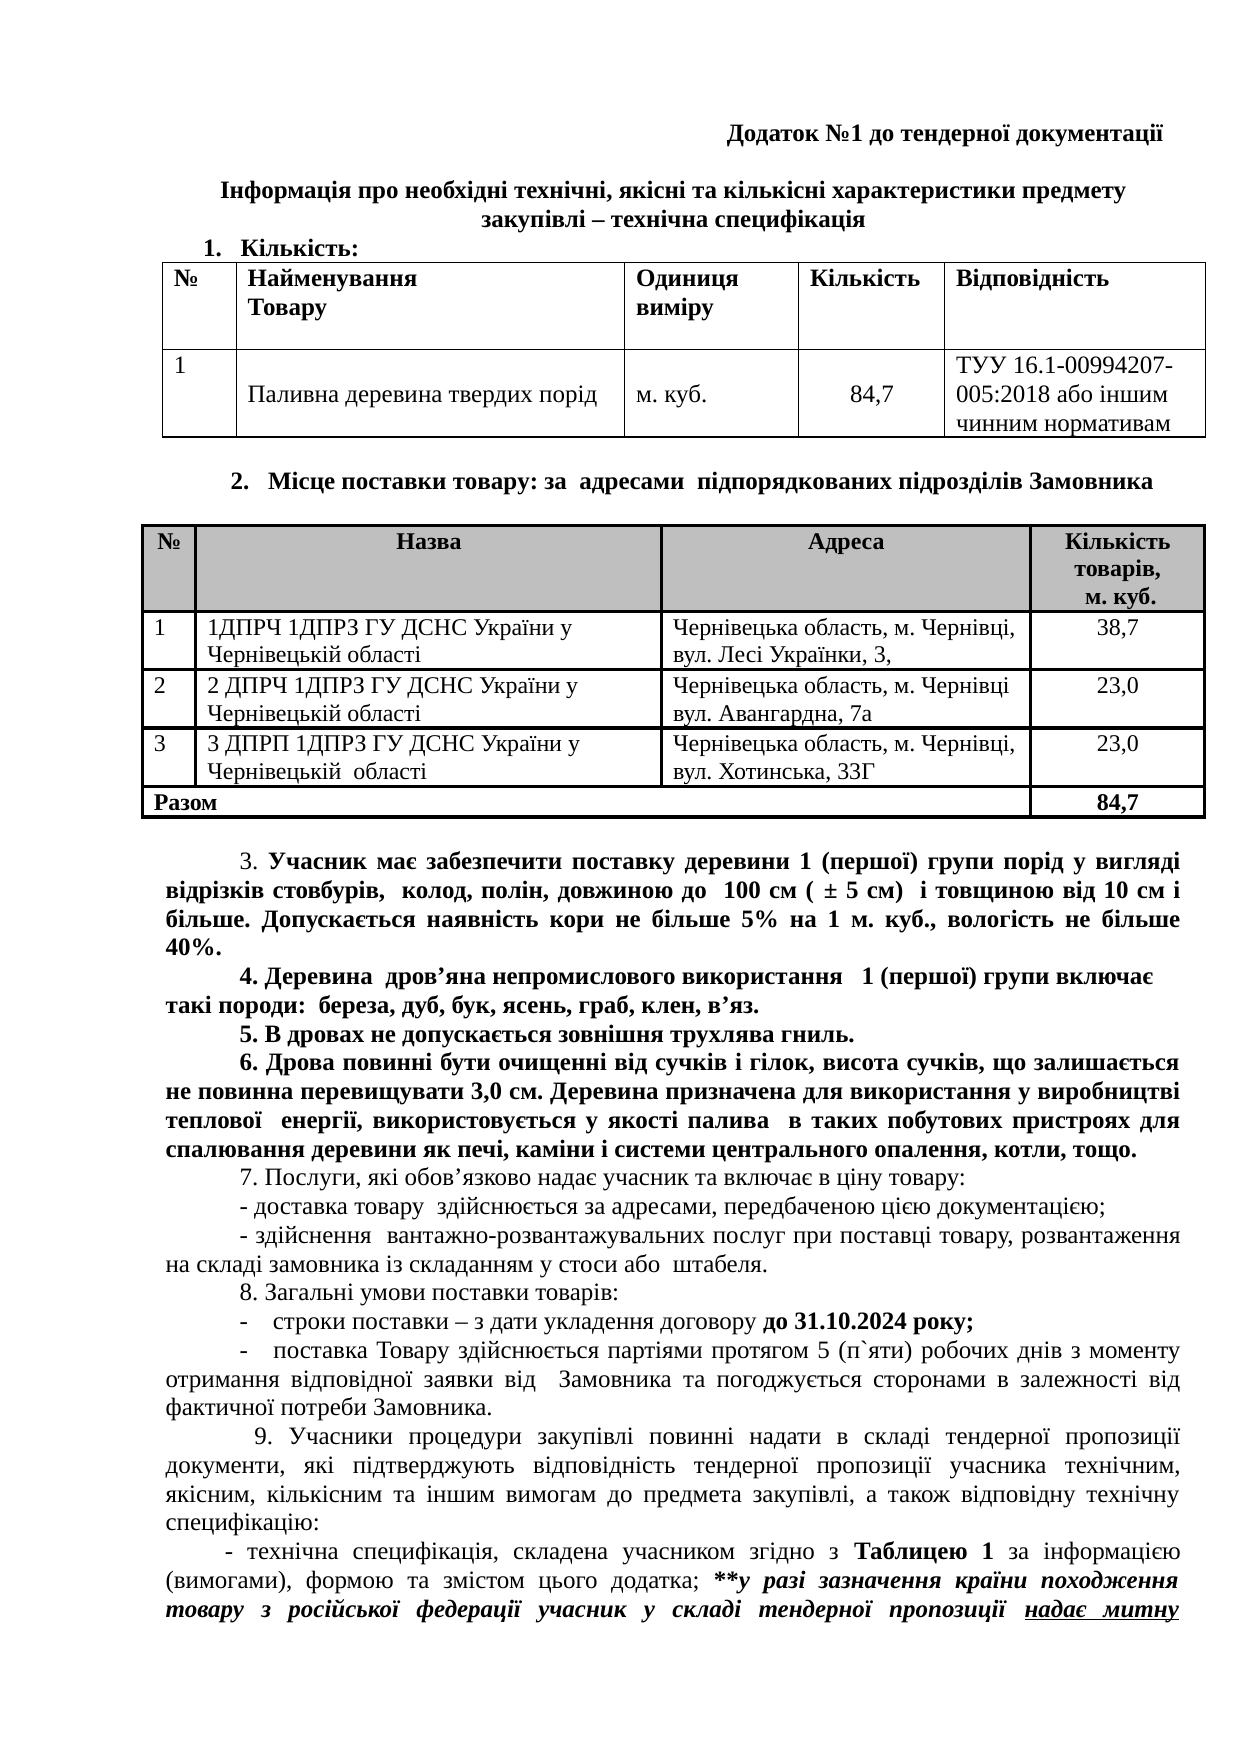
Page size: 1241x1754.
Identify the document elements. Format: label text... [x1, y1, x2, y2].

table_header Найменування Товару [237, 263, 624, 349]
table_cell 23,0 [1032, 671, 1203, 726]
table_header Кількість товарів, м. куб. [1032, 527, 1203, 610]
table_header Адреса [663, 527, 1029, 610]
table_cell Разом [144, 788, 1029, 815]
table_header Кількість [799, 263, 944, 349]
table_cell Чернівецька область, м. Чернівці, вул. Лесі Українки, 3, [663, 613, 1029, 668]
table_cell м. куб. [625, 350, 798, 436]
text - здійснення вантажно-розвантажувальних послуг при поставці товару, розвантаження на складі замовника із складанням у стоси або штабеля. [165, 1220, 1181, 1277]
table_cell 84,7 [1032, 788, 1203, 815]
table_header № [144, 527, 194, 610]
table_cell 2 ДПРЧ 1ДПРЗ ГУ ДСНС України у Чернівецькій області [197, 671, 660, 726]
table_cell Чернівецька область, м. Чернівці, вул. Хотинська, 33Г [663, 730, 1029, 785]
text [165, 1536, 1181, 1622]
text 8. Загальні умови поставки товарів: [165, 1277, 1181, 1306]
table_header № [163, 263, 236, 349]
table_cell 84,7 [799, 350, 944, 436]
text Інформація про необхідні технічні, якісні та кількісні характеристики предмету закупівлі – технічна специфікація [165, 176, 1181, 233]
table_cell Паливна деревина твердих порід [237, 350, 624, 436]
table_cell 1ДПРЧ 1ДПРЗ ГУ ДСНС України у Чернівецькій області [197, 613, 660, 668]
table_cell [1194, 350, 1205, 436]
text 9. Учасники процедури закупівлі повинні надати в складі тендерної пропозиції документи, які підтверджують відповідність тендерної пропозиції учасника технічним, якісним, кількісним та іншим вимогам до предмета закупівлі, а також відповідну технічну специфікацію: [165, 1421, 1181, 1536]
text 5. В дровах не допускається зовнішня трухлява гниль. [165, 1019, 1181, 1047]
table_cell 3 ДПРП 1ДПРЗ ГУ ДСНС України у Чернівецькій області [197, 730, 660, 785]
table_cell Чернівецька область, м. Чернівці вул. Авангардна, 7а [663, 671, 1029, 726]
text - строки поставки – з дати укладення договору до 31.10.2024 року; [165, 1306, 1181, 1335]
table_cell 1 [144, 613, 194, 668]
text 6. Дрова повинні бути очищенні від сучків і гілок, висота сучків, що залишається не повинна перевищувати 3,0 см. Деревина призначена для використання у виробництві теплової енергії, використовується у якості палива в таких побутових пристроях для спалювання деревини як печі, каміни і системи центрального опалення, котли, тощо. [165, 1047, 1181, 1162]
table_header Назва [197, 527, 660, 610]
text - доставка товару здійснюється за адресами, передбаченою цією документацією; [165, 1191, 1181, 1220]
table_cell 38,7 [1032, 613, 1203, 668]
list Кількість: [203, 233, 1181, 262]
list Місце поставки товару: за адресами підпорядкованих підрозділів Замовника [203, 466, 1181, 495]
table_header Відповідність [945, 263, 1205, 349]
text 4. Деревина дров’яна непромислового використання 1 (першої) групи включає такі породи: береза, дуб, бук, ясень, граб, клен, в’яз. [165, 961, 1181, 1019]
text 3. Учасник має забезпечити поставку деревини 1 (першої) групи порід у вигляді відрізків стовбурів, колод, полін, довжиною до 100 см ( ± 5 см) і товщиною від 10 см і більше. Допускається наявність кори не більше 5% на 1 м. куб., вологість не більше 40%. [165, 846, 1181, 961]
table_cell 3 [144, 730, 194, 785]
table_cell 23,0 [1032, 730, 1203, 785]
text - поставка Товару здійснюється партіями протягом 5 (п`яти) робочих днів з моменту отримання відповідної заявки від Замовника та погоджується сторонами в залежності від фактичної потреби Замовника. [165, 1335, 1181, 1421]
table_cell 1 [163, 350, 236, 436]
text 7. Послуги, які обов’язково надає учасник та включає в ціну товару: [165, 1162, 1181, 1191]
table_cell 2 [144, 671, 194, 726]
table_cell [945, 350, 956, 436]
text Додаток №1 до тендерної документації [727, 118, 1181, 147]
